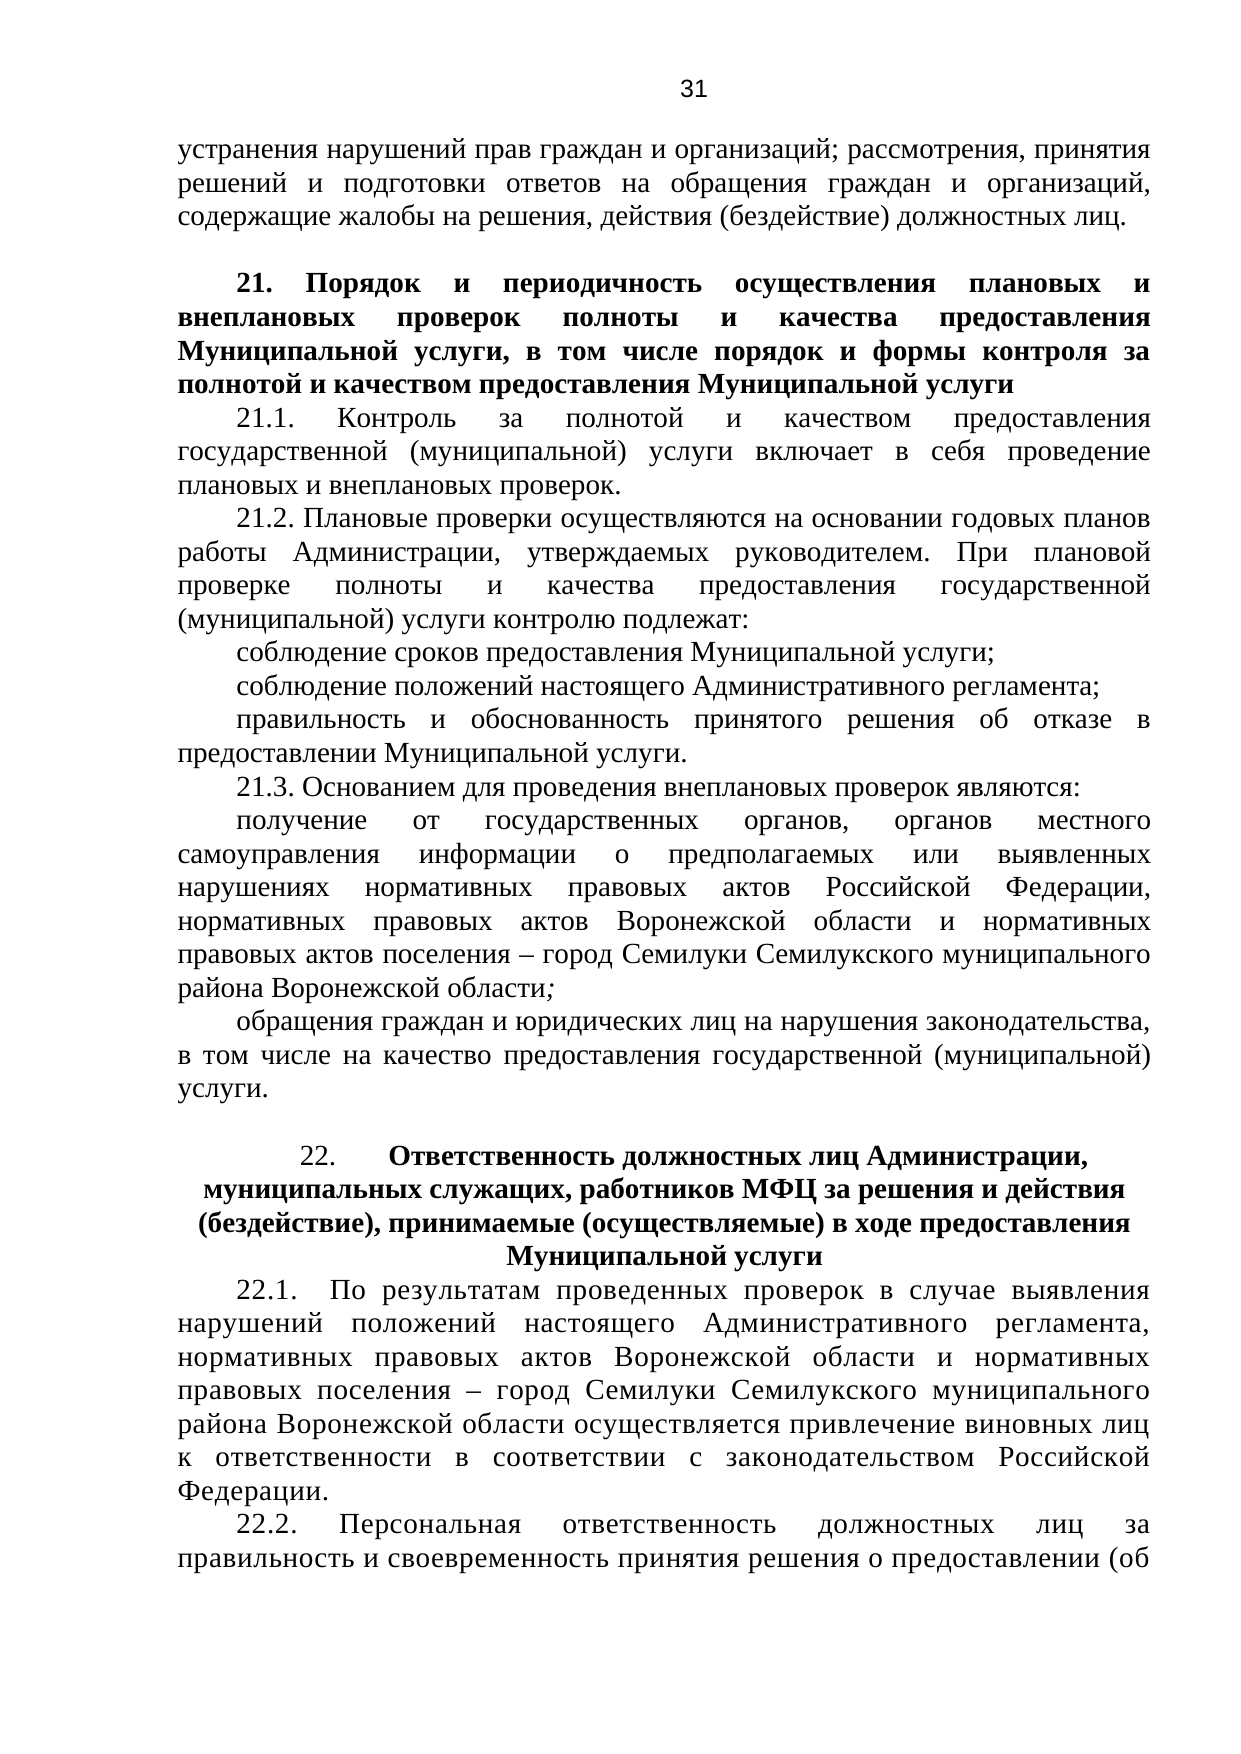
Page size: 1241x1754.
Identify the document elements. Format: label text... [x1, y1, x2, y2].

text 21.3. Основанием для проведения внеплановых проверок являются: [177, 769, 1152, 802]
text правильность и обоснованность принятого решения об отказе в предоставлении Муниципальной услуги. [177, 702, 1152, 769]
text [177, 1507, 1152, 1574]
text обращения граждан и юридических лиц на нарушения законодательства, в том числе на качество предоставления государственной (муниципальной) услуги. [177, 1003, 1152, 1104]
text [177, 131, 1152, 232]
text соблюдение положений настоящего Административного регламента; [177, 668, 1152, 702]
text 21.2. Плановые проверки осуществляются на основании годовых планов работы Администрации, утверждаемых руководителем. При плановой проверке полноты и качества предоставления государственной (муниципальной) услуги контролю подлежат: [177, 500, 1152, 634]
text 21. Порядок и периодичность осуществления плановых и внеплановых проверок полноты и качества предоставления Муниципальной услуги, в том числе порядок и формы контроля за полнотой и качеством предоставления Муниципальной услуги [177, 266, 1152, 400]
text соблюдение сроков предоставления Муниципальной услуги; [177, 634, 1152, 668]
list Ответственность должностных лиц Администрации, муниципальных служащих, работников МФЦ за решения и действия (бездействие), принимаемые (осуществляемые) в ходе предоставления Муниципальной услуги [177, 1138, 1152, 1272]
text получение от государственных органов, органов местного самоуправления информации о предполагаемых или выявленных нарушениях нормативных правовых актов Российской Федерации, нормативных правовых актов Воронежской области и нормативных правовых актов поселения – город Семилуки Семилукского муниципального района Воронежской области; [177, 802, 1152, 1003]
text 21.1. Контроль за полнотой и качеством предоставления государственной (муниципальной) услуги включает в себя проведение плановых и внеплановых проверок. [177, 400, 1152, 500]
list По результатам проведенных проверок в случае выявления нарушений положений настоящего Административного регламента, нормативных правовых актов Воронежской области и нормативных правовых поселения – город Семилуки Семилукского муниципального района Воронежской области осуществляется привлечение виновных лиц к ответственности в соответствии с законодательством Российской Федерации. [177, 1272, 1152, 1507]
